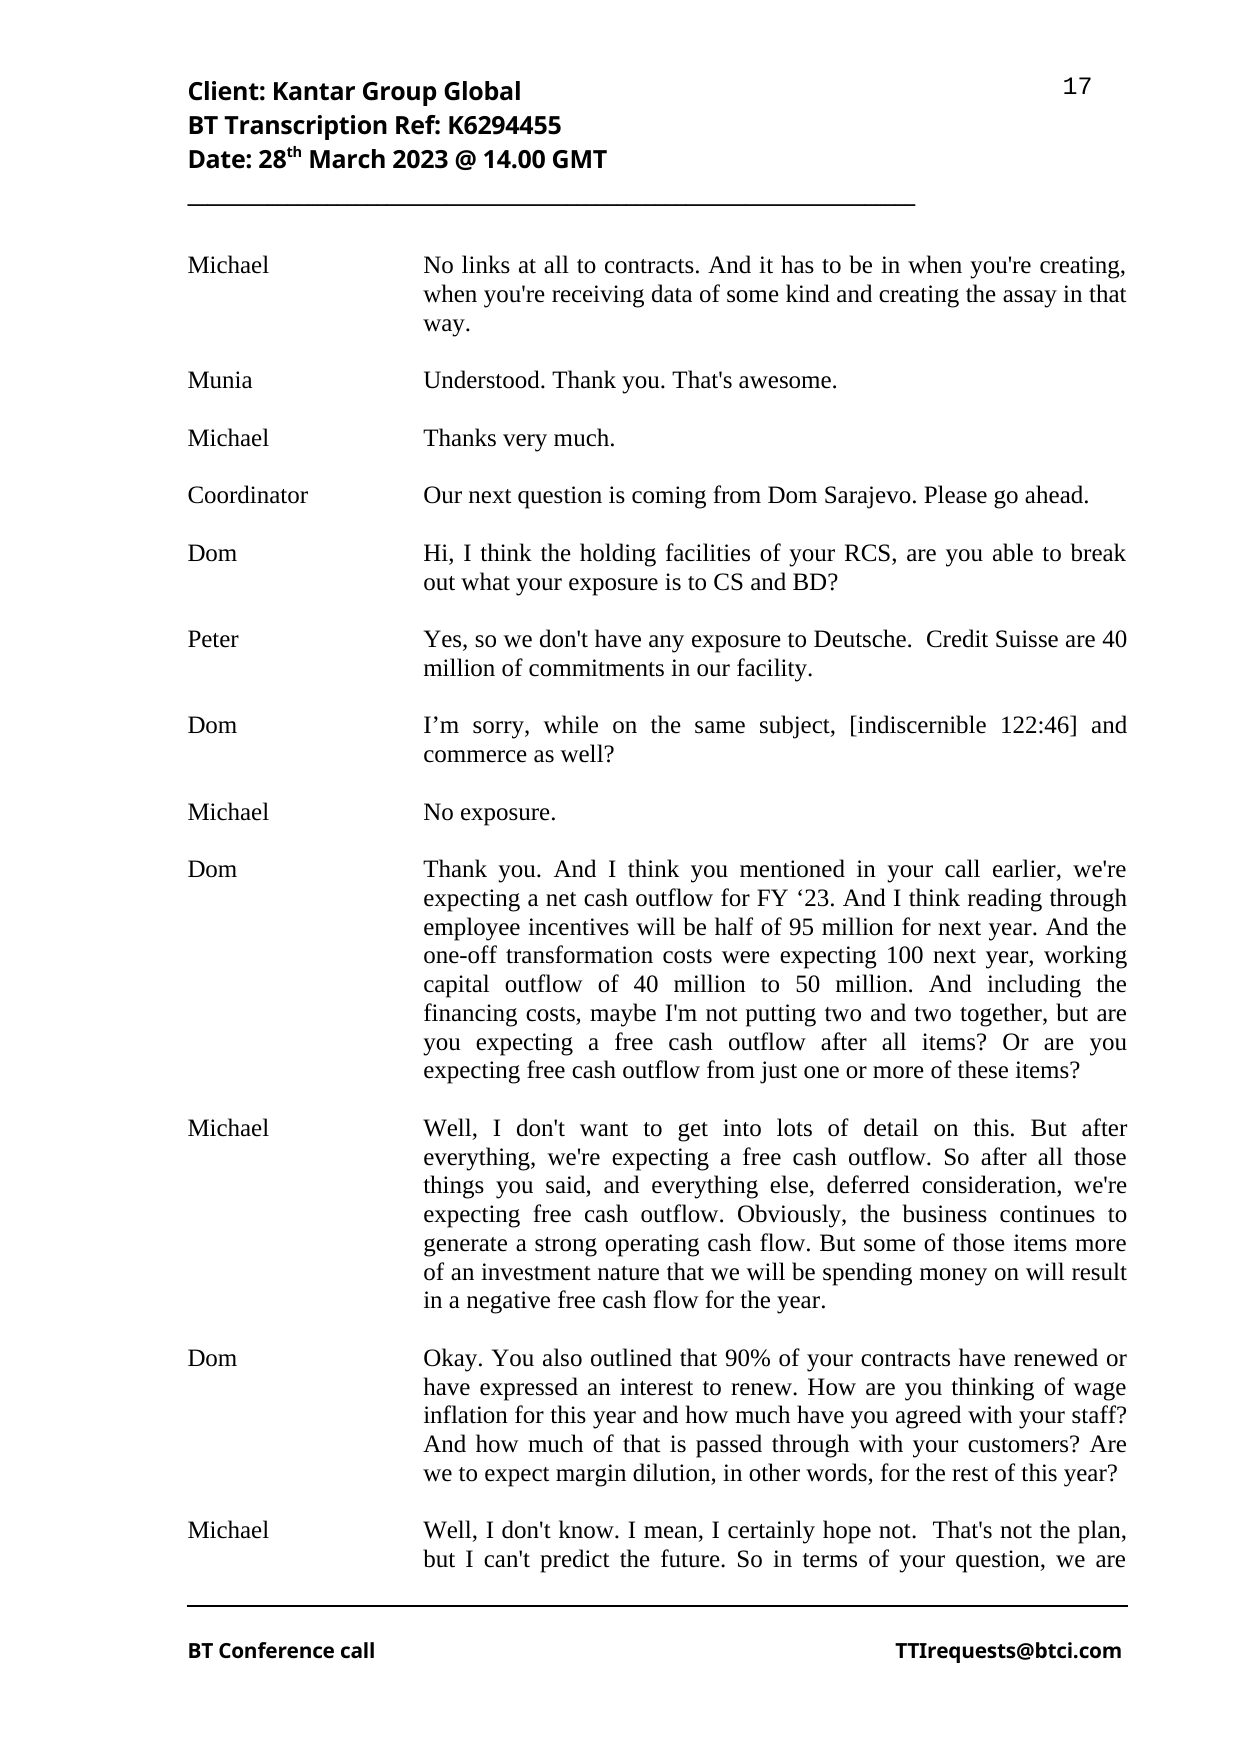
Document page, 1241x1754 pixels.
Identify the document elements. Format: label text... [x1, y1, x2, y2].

text Dom Hi, I think the holding facilities of your RCS, are you able to break out what your exposure is to CS and BD? [187, 538, 1128, 596]
text Michael No links at all to contracts. And it has to be in when you're creating, when you're receiving data of some kind and creating the assay in that way. [187, 251, 1128, 337]
text Dom Thank you. And I think you mentioned in your call earlier, we're expecting a net cash outflow for FY ‘23. And I think reading through employee incentives will be half of 95 million for next year. And the one-off transformation costs were expecting 100 next year, working capital outflow of 40 million to 50 million. And including the financing costs, maybe I'm not putting two and two together, but are you expecting a free cash outflow after all items? Or are you expecting free cash outflow from just one or more of these items? [187, 854, 1128, 1084]
text Peter Yes, so we don't have any exposure to Deutsche. Credit Suisse are 40 million of commitments in our facility. [187, 624, 1128, 682]
text Dom Okay. You also outlined that 90% of your contracts have renewed or have expressed an interest to renew. How are you thinking of wage inflation for this year and how much have you agreed with your staff? And how much of that is passed through with your customers? Are we to expect margin dilution, in other words, for the rest of this year? [187, 1343, 1128, 1487]
text Michael Well, I don't want to get into lots of detail on this. But after everything, we're expecting a free cash outflow. So after all those things you said, and everything else, deferred consideration, we're expecting free cash outflow. Obviously, the business continues to generate a strong operating cash flow. But some of those items more of an investment nature that we will be spending money on will result in a negative free cash flow for the year. [187, 1113, 1128, 1314]
text Coordinator Our next question is coming from Dom Sarajevo. Please go ahead. [187, 481, 1128, 509]
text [187, 1516, 1128, 1573]
text Munia Understood. Thank you. That's awesome. [187, 366, 1128, 394]
text Dom I’m sorry, while on the same subject, [indiscernible 122:46] and commerce as well? [187, 711, 1128, 768]
text Michael No exposure. [187, 797, 1128, 826]
text Michael Thanks very much. [187, 423, 1128, 452]
